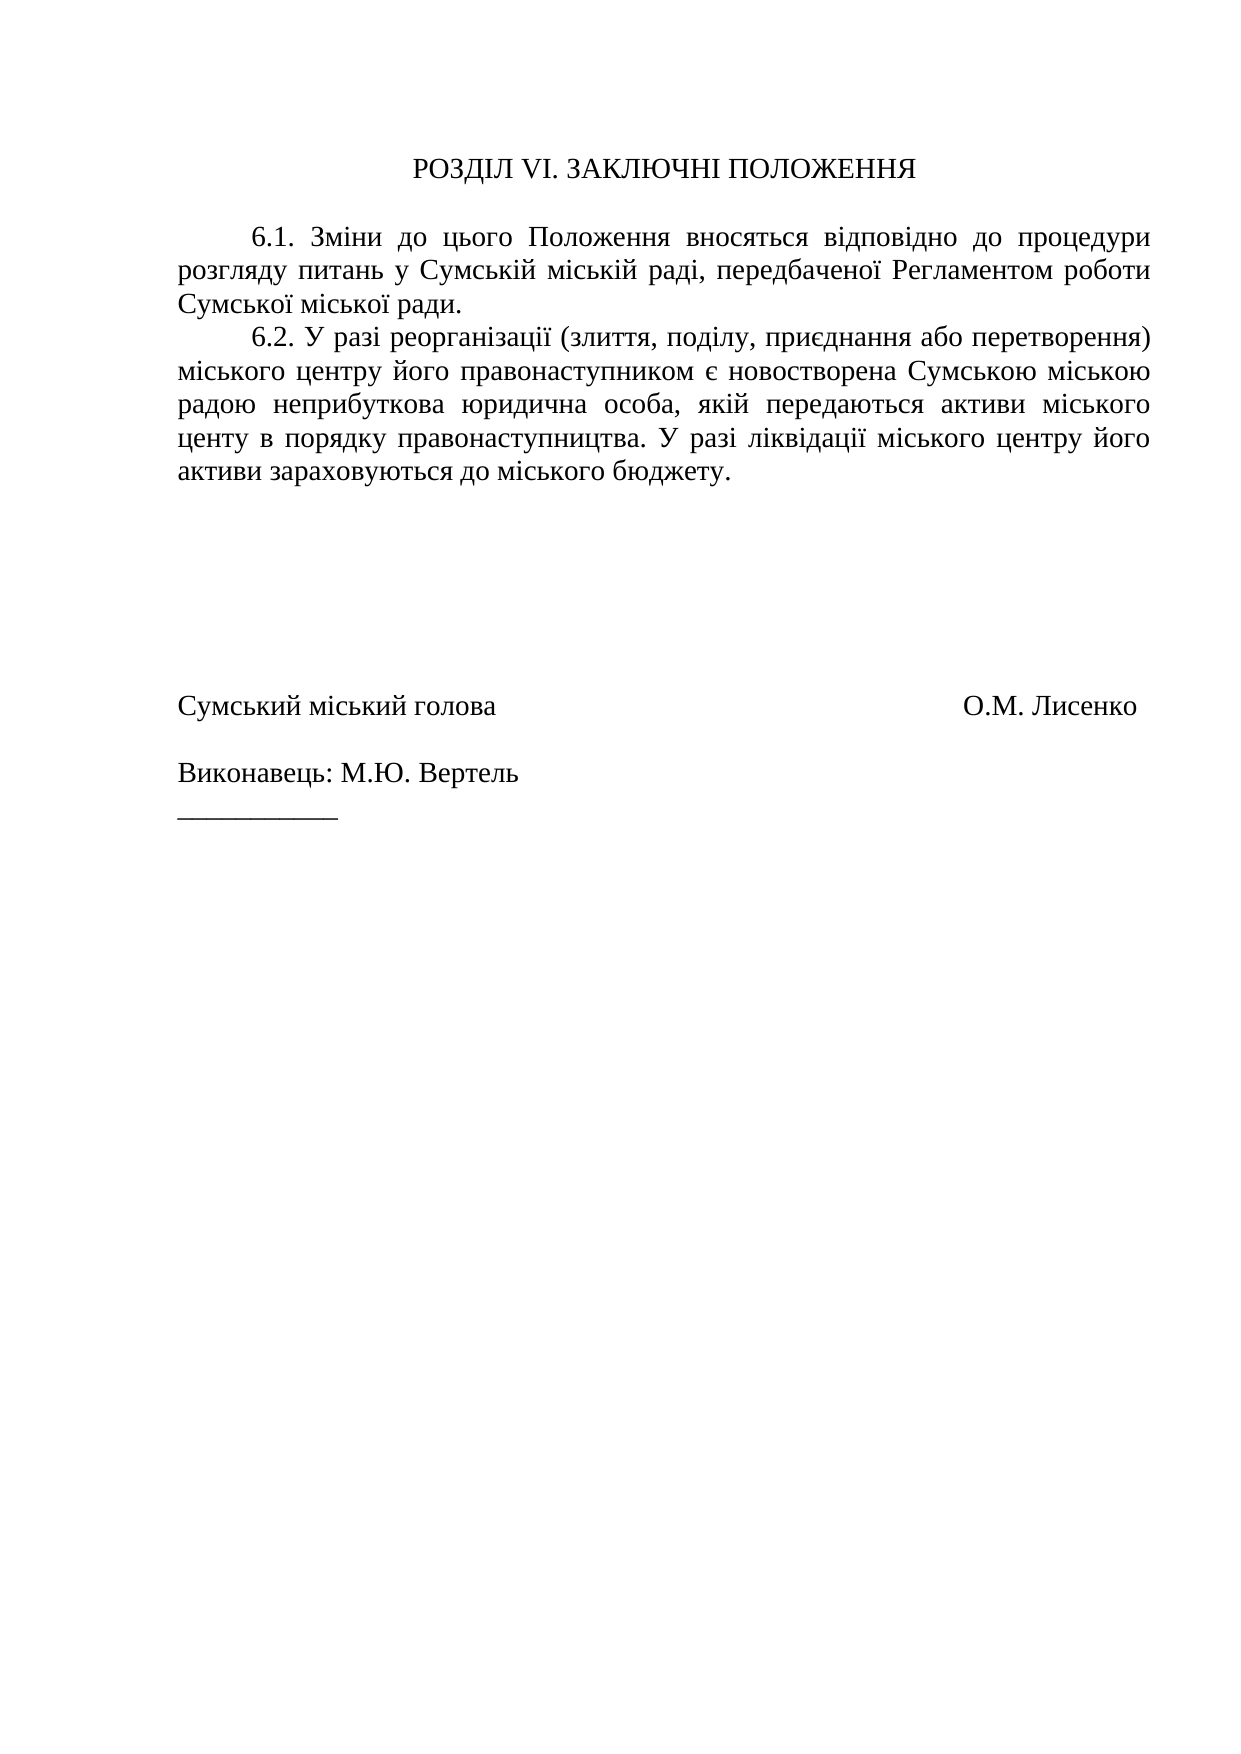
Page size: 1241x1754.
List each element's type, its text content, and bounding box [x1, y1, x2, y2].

text 6.1. Зміни до цього Положення вносяться відповідно до процедури розгляду питань у Сумській міській раді, передбаченої Регламентом роботи Сумської міської ради. [177, 219, 1152, 319]
text Виконавець: М.Ю. Вертель [177, 755, 1152, 789]
text 6.2. У разі реорганізації (злиття, поділу, приєднання або перетворення) міського центру його правонаступником є новостворена Сумською міською радою неприбуткова юридична особа, якій передаються активи міського центу в порядку правонаступництва. У разі ліквідації міського центру його активи зараховуються до міського бюджету. [177, 319, 1152, 487]
text Сумський міський голова О.М. Лисенко [177, 688, 1152, 722]
text РОЗДІЛ VІ. ЗАКЛЮЧНІ ПОЛОЖЕННЯ [177, 152, 1152, 185]
text ___________ [177, 789, 1152, 822]
